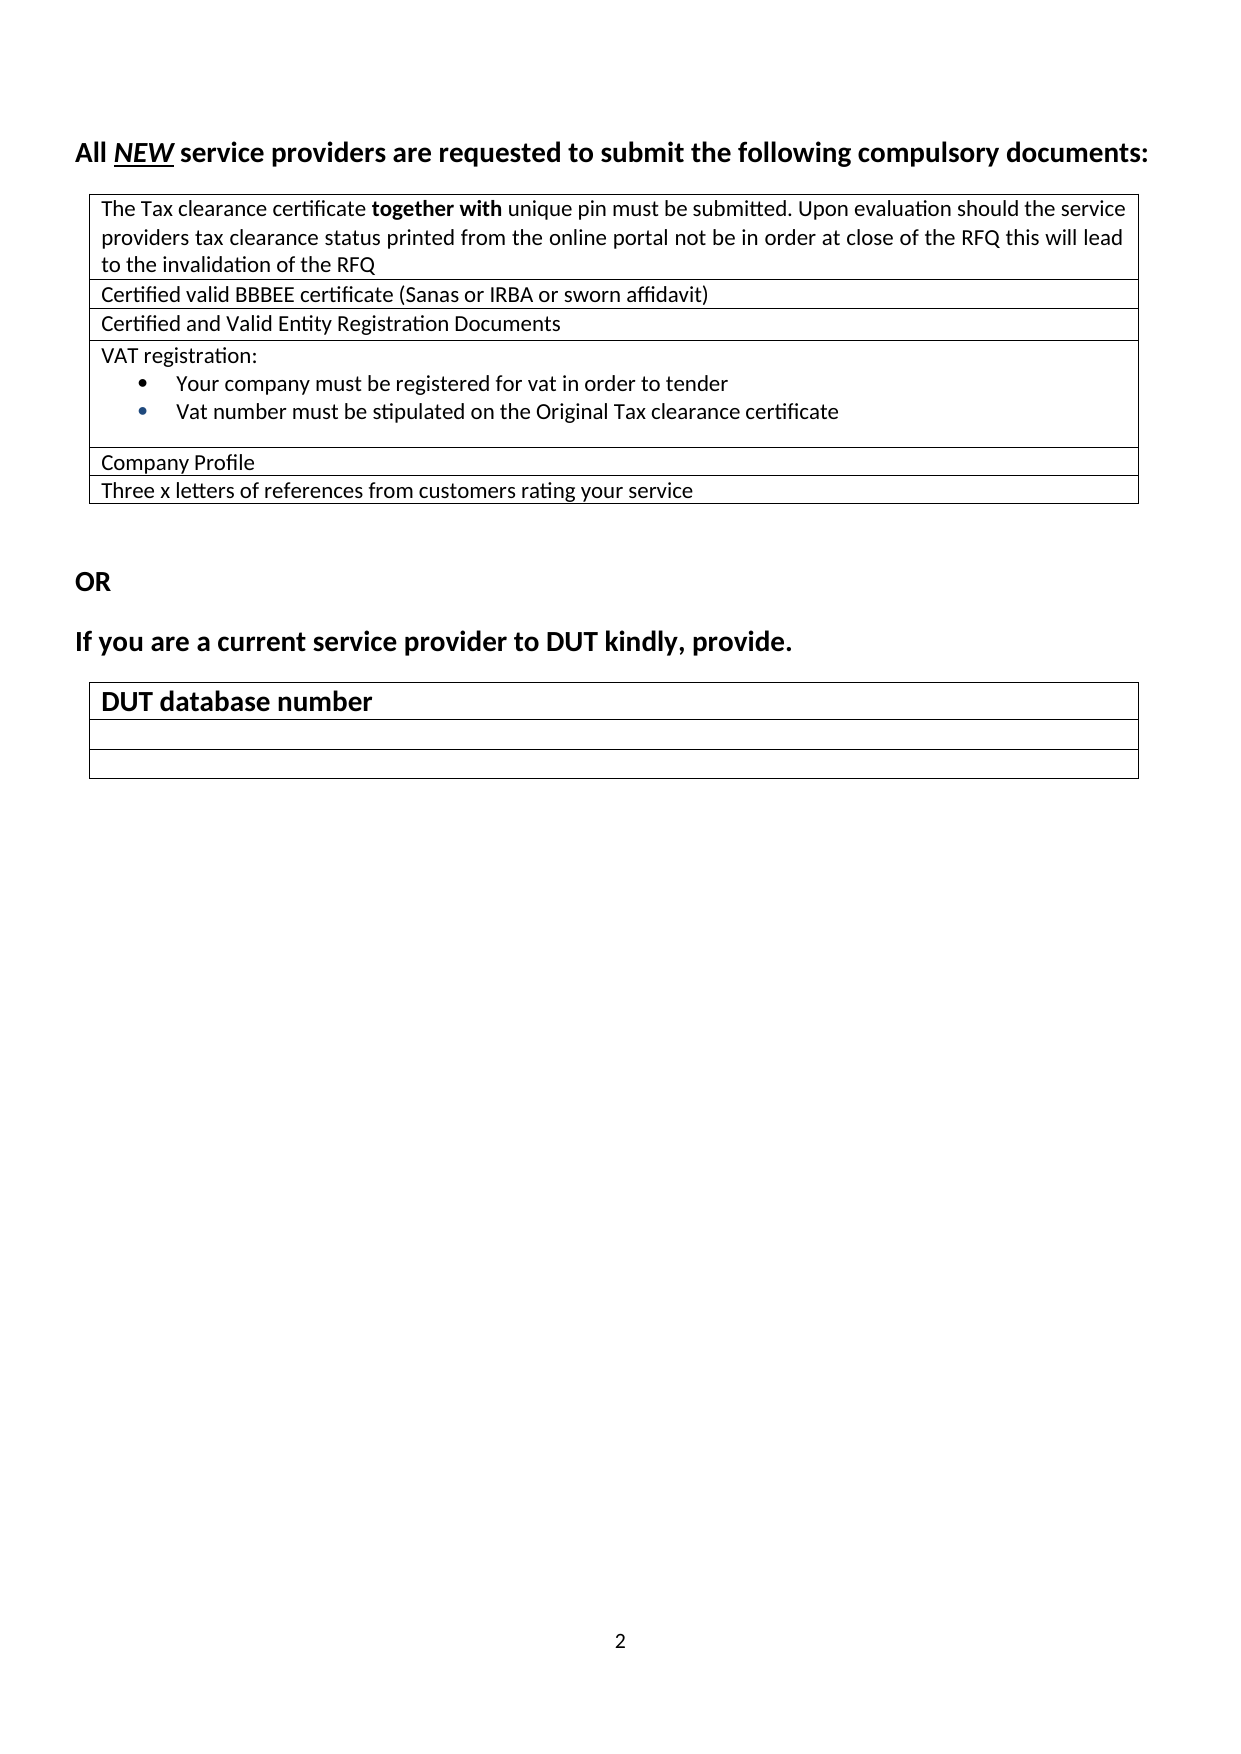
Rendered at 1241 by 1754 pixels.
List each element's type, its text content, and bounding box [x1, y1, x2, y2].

table_cell [90, 750, 1138, 778]
table_cell VAT registration: Your company must be registered for vat in order to tender Vat number must be stipulated on the Original Tax clearance certificate [90, 341, 1138, 447]
table_cell Certified and Valid Entity Registration Documents [90, 309, 1138, 340]
table_cell Three x letters of references from customers rating your service [90, 476, 1138, 503]
table_header DUT database number [90, 683, 1138, 719]
table_cell [90, 720, 1138, 748]
table_cell Certified valid BBBEE certificate (Sanas or IRBA or sworn affidavit) [90, 280, 1138, 308]
table_header The Tax clearance certificate together with unique pin must be submitted. Upon evaluation should the service providers tax clearance status printed from the online portal not be in order at close of the RFQ this will lead to the invalidation of the RFQ [90, 195, 1138, 279]
text If you are a current service provider to DUT kindly, provide. [75, 623, 1165, 658]
table_cell Company Profile [90, 448, 1138, 475]
text OR [75, 563, 1165, 599]
text All NEW service providers are requested to submit the following compulsory documents: [75, 134, 1165, 170]
